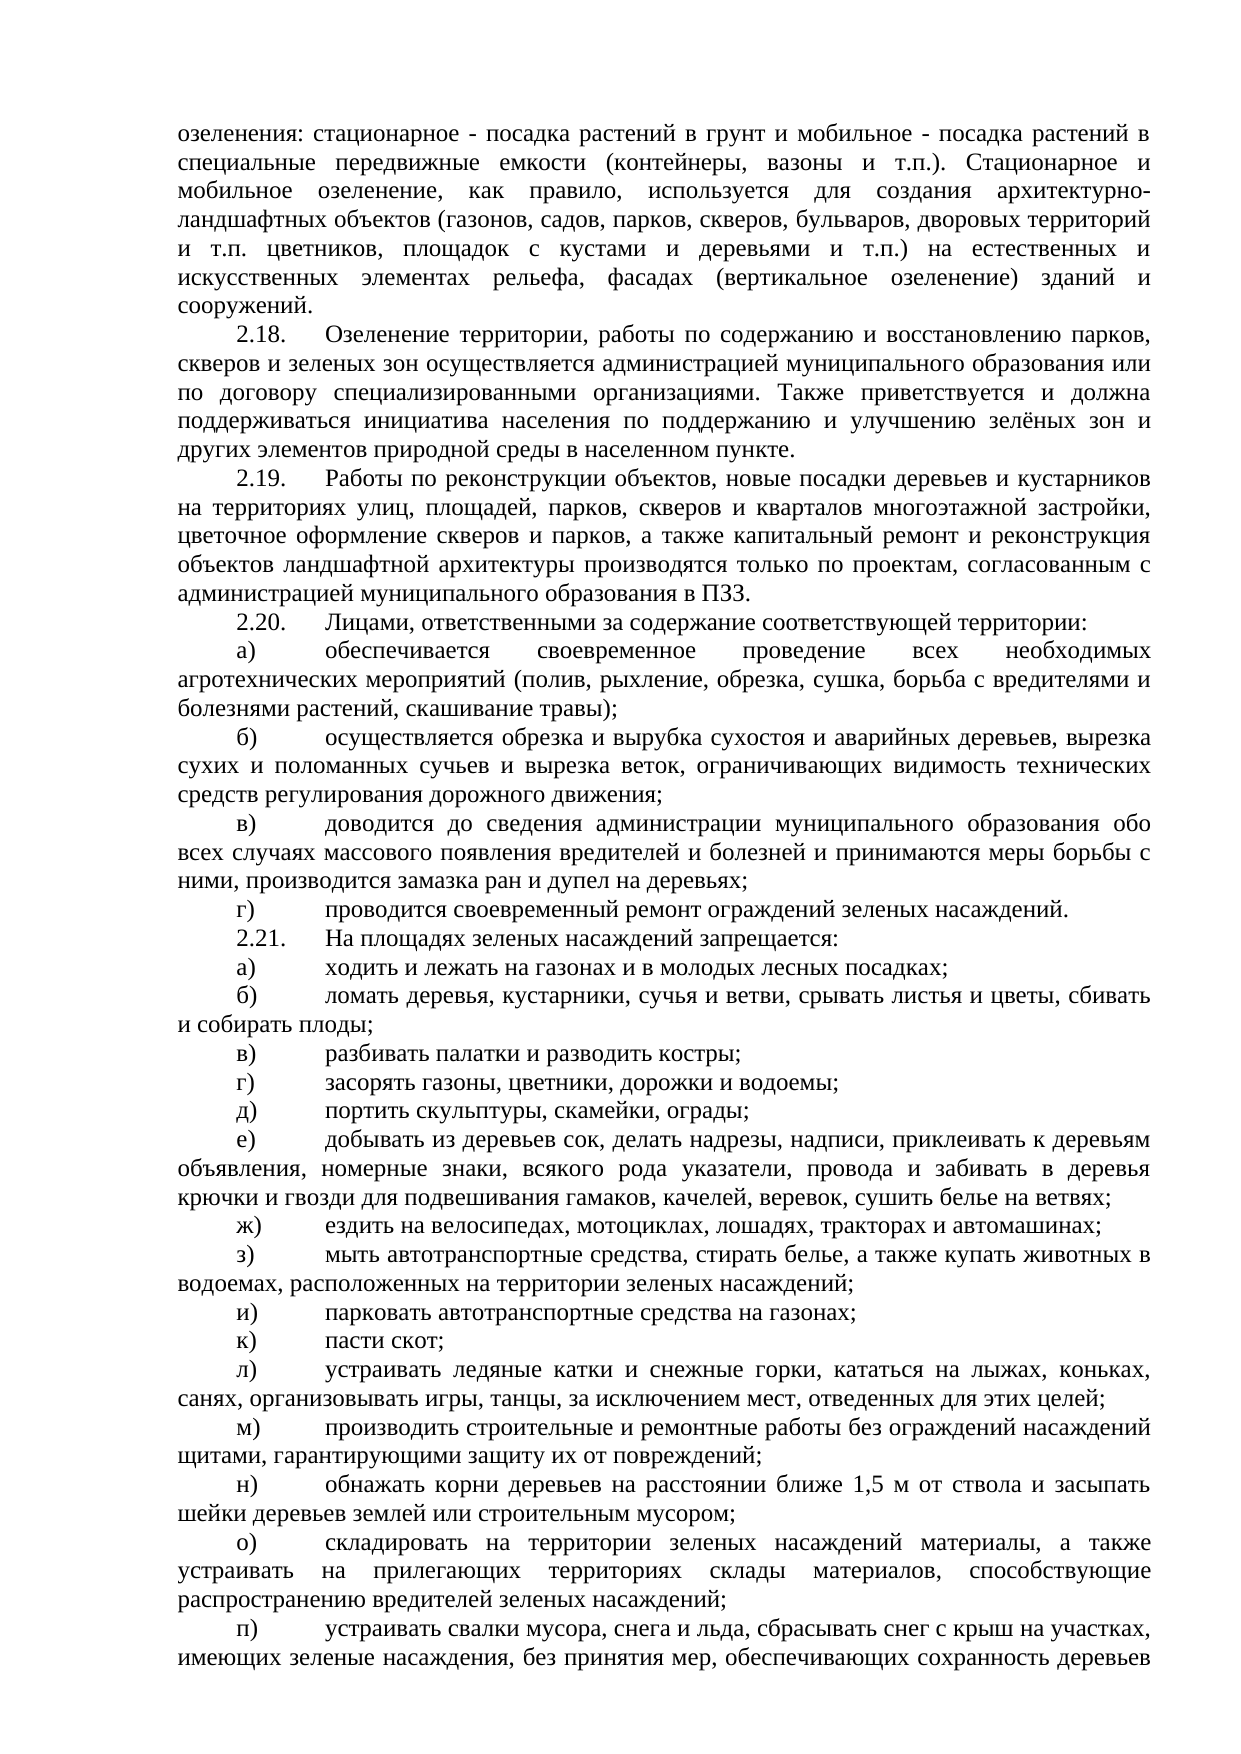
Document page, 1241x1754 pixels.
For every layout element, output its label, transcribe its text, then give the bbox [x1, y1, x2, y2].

list Работы по реконструкции объектов, новые посадки деревьев и кустарников на территориях улиц, площадей, парков, скверов и кварталов многоэтажной застройки, цветочное оформление скверов и парков, а также капитальный ремонт и реконструкция объектов ландшафтной архитектуры производятся только по проектам, согласованным с администрацией муниципального образования в ПЗЗ. [177, 463, 1152, 607]
list обеспечивается своевременное проведение всех необходимых агротехнических мероприятий (полив, рыхление, обрезка, сушка, борьба с вредителями и болезнями растений, скашивание травы); [177, 636, 1152, 722]
list пасти скот; [177, 1326, 1152, 1354]
list добывать из деревьев сок, делать надрезы, надписи, приклеивать к деревьям объявления, номерные знаки, всякого рода указатели, провода и забивать в деревья крючки и гвозди для подвешивания гамаков, качелей, веревок, сушить белье на ветвях; [177, 1124, 1152, 1211]
list доводится до сведения администрации муниципального образования обо всех случаях массового появления вредителей и болезней и принимаются меры борьбы с ними, производится замазка ран и дупел на деревьях; [177, 808, 1152, 894]
list разбивать палатки и разводить костры; [177, 1038, 1152, 1067]
list ходить и лежать на газонах и в молодых лесных посадках; [177, 952, 1152, 981]
list портить скульптуры, скамейки, ограды; [177, 1096, 1152, 1124]
list обнажать корни деревьев на расстоянии ближе 1,5 м от ствола и засыпать шейки деревьев землей или строительным мусором; [177, 1469, 1152, 1527]
list проводится своевременный ремонт ограждений зеленых насаждений. [177, 894, 1152, 923]
list складировать на территории зеленых насаждений материалы, а также устраивать на прилегающих территориях склады материалов, способствующие распространению вредителей зеленых насаждений; [177, 1527, 1152, 1613]
list На площадях зеленых насаждений запрещается: [177, 923, 1152, 952]
list осуществляется обрезка и вырубка сухостоя и аварийных деревьев, вырезка сухих и поломанных сучьев и вырезка веток, ограничивающих видимость технических средств регулирования дорожного движения; [177, 722, 1152, 808]
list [177, 118, 1152, 319]
list ломать деревья, кустарники, сучья и ветви, срывать листья и цветы, сбивать и собирать плоды; [177, 981, 1152, 1038]
list мыть автотранспортные средства, стирать белье, а также купать животных в водоемах, расположенных на территории зеленых насаждений; [177, 1239, 1152, 1297]
list производить строительные и ремонтные работы без ограждений насаждений щитами, гарантирующими защиту их от повреждений; [177, 1412, 1152, 1469]
list Озеленение территории, работы по содержанию и восстановлению парков, скверов и зеленых зон осуществляется администрацией муниципального образования или по договору специализированными организациями. Также приветствуется и должна поддерживаться инициатива населения по поддержанию и улучшению зелёных зон и других элементов природной среды в населенном пункте. [177, 319, 1152, 463]
list засорять газоны, цветники, дорожки и водоемы; [177, 1067, 1152, 1096]
list устраивать ледяные катки и снежные горки, кататься на лыжах, коньках, санях, организовывать игры, танцы, за исключением мест, отведенных для этих целей; [177, 1354, 1152, 1412]
list парковать автотранспортные средства на газонах; [177, 1297, 1152, 1326]
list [177, 1613, 1152, 1671]
list ездить на велосипедах, мотоциклах, лошадях, тракторах и автомашинах; [177, 1211, 1152, 1239]
list Лицами, ответственными за содержание соответствующей территории: [177, 607, 1152, 636]
